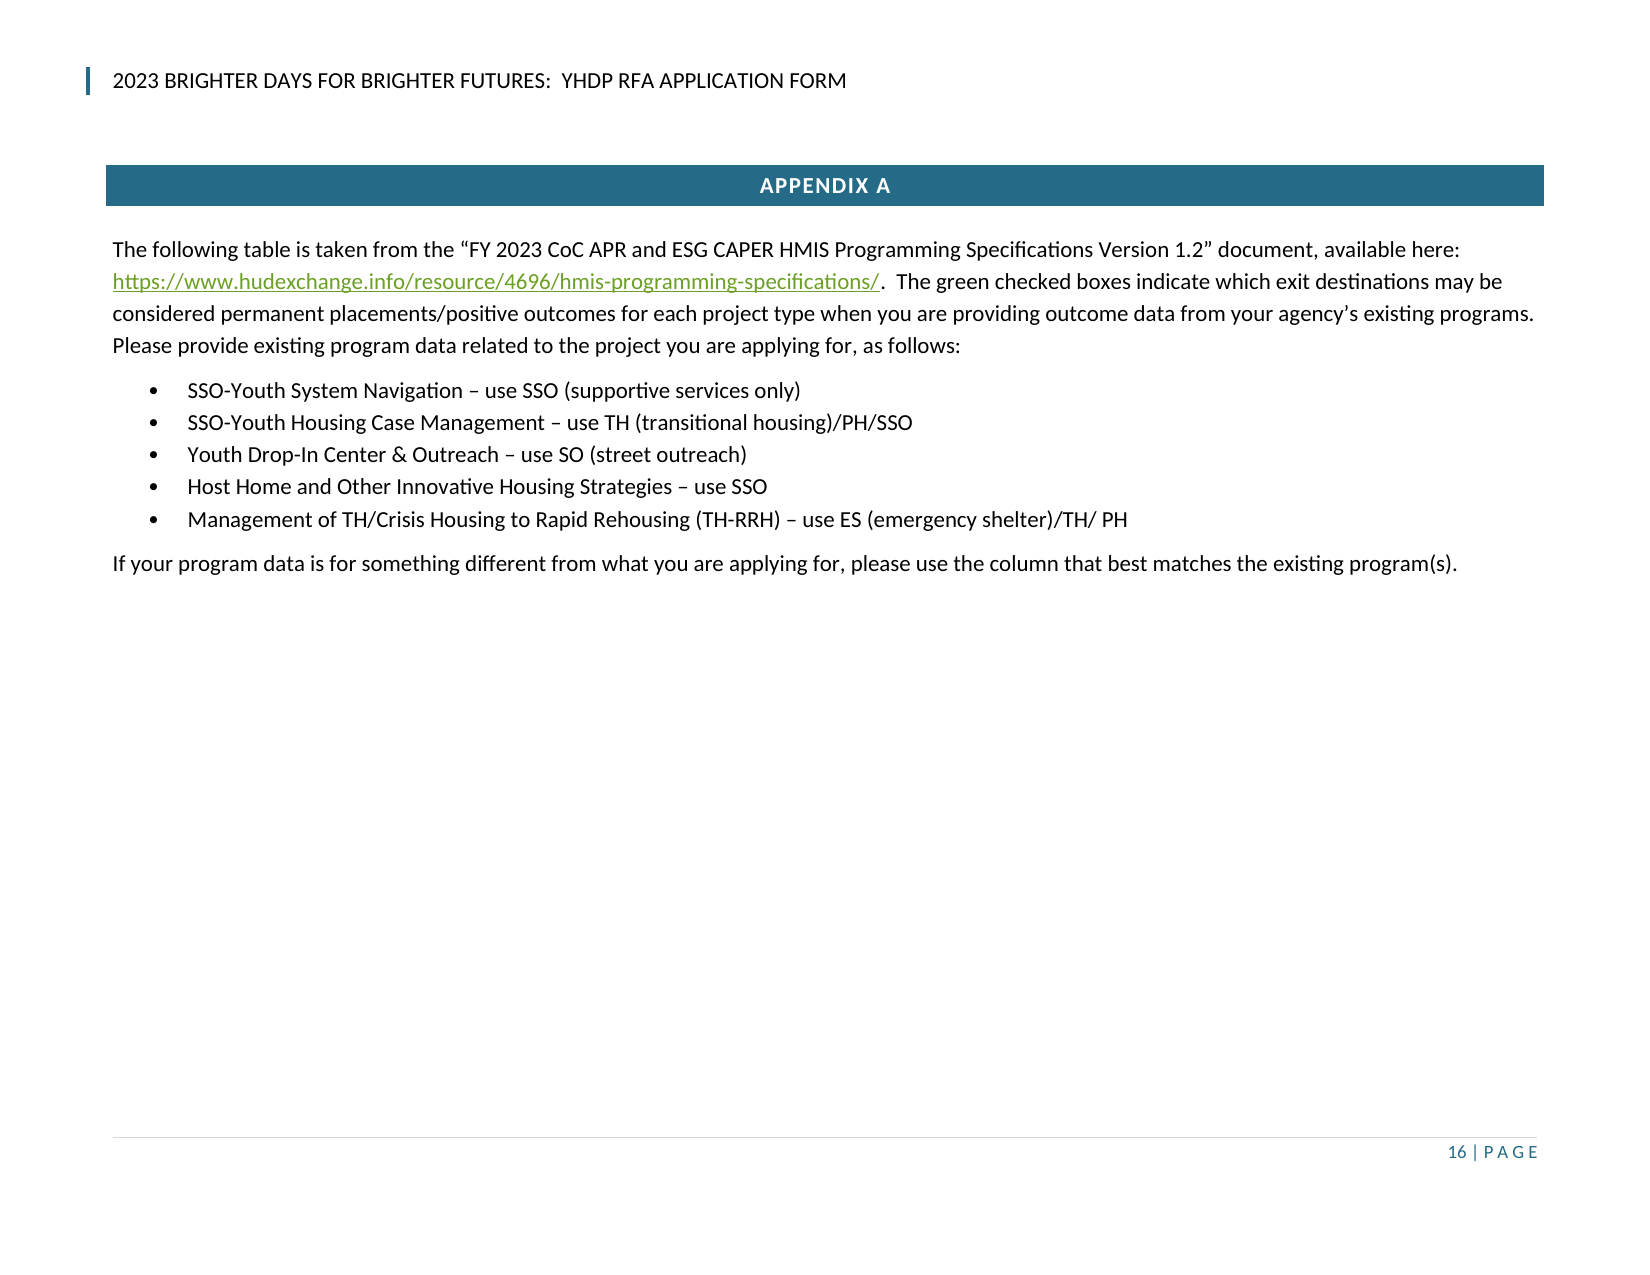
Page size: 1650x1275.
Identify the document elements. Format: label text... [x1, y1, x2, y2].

list Management of TH/Crisis Housing to Rapid Rehousing (TH-RRH) – use ES (emergency shelter)/TH/ PH [150, 505, 1537, 533]
list SSO-Youth Housing Case Management – use TH (transitional housing)/PH/SSO [150, 408, 1537, 436]
list SSO-Youth System Navigation – use SSO (supportive services only) [150, 376, 1537, 404]
subtitle Appendix A [113, 171, 1537, 199]
text If your program data is for something different from what you are applying for, please use the column that best matches the existing program(s). [112, 549, 1537, 577]
list Host Home and Other Innovative Housing Strategies – use SSO [150, 472, 1537, 501]
text The following table is taken from the “FY 2023 CoC APR and ESG CAPER HMIS Programming Specifications Version 1.2” document, available here: https://www.hudexchange.info/resource/4696/hmis-programming-specifications/. The green checked boxes indicate which exit destinations may be considered permanent placements/positive outcomes for each project type when you are providing outcome data from your agency’s existing programs. Please provide existing program data related to the project you are applying for, as follows: [112, 235, 1537, 359]
list Youth Drop-In Center & Outreach – use SO (street outreach) [150, 440, 1537, 468]
